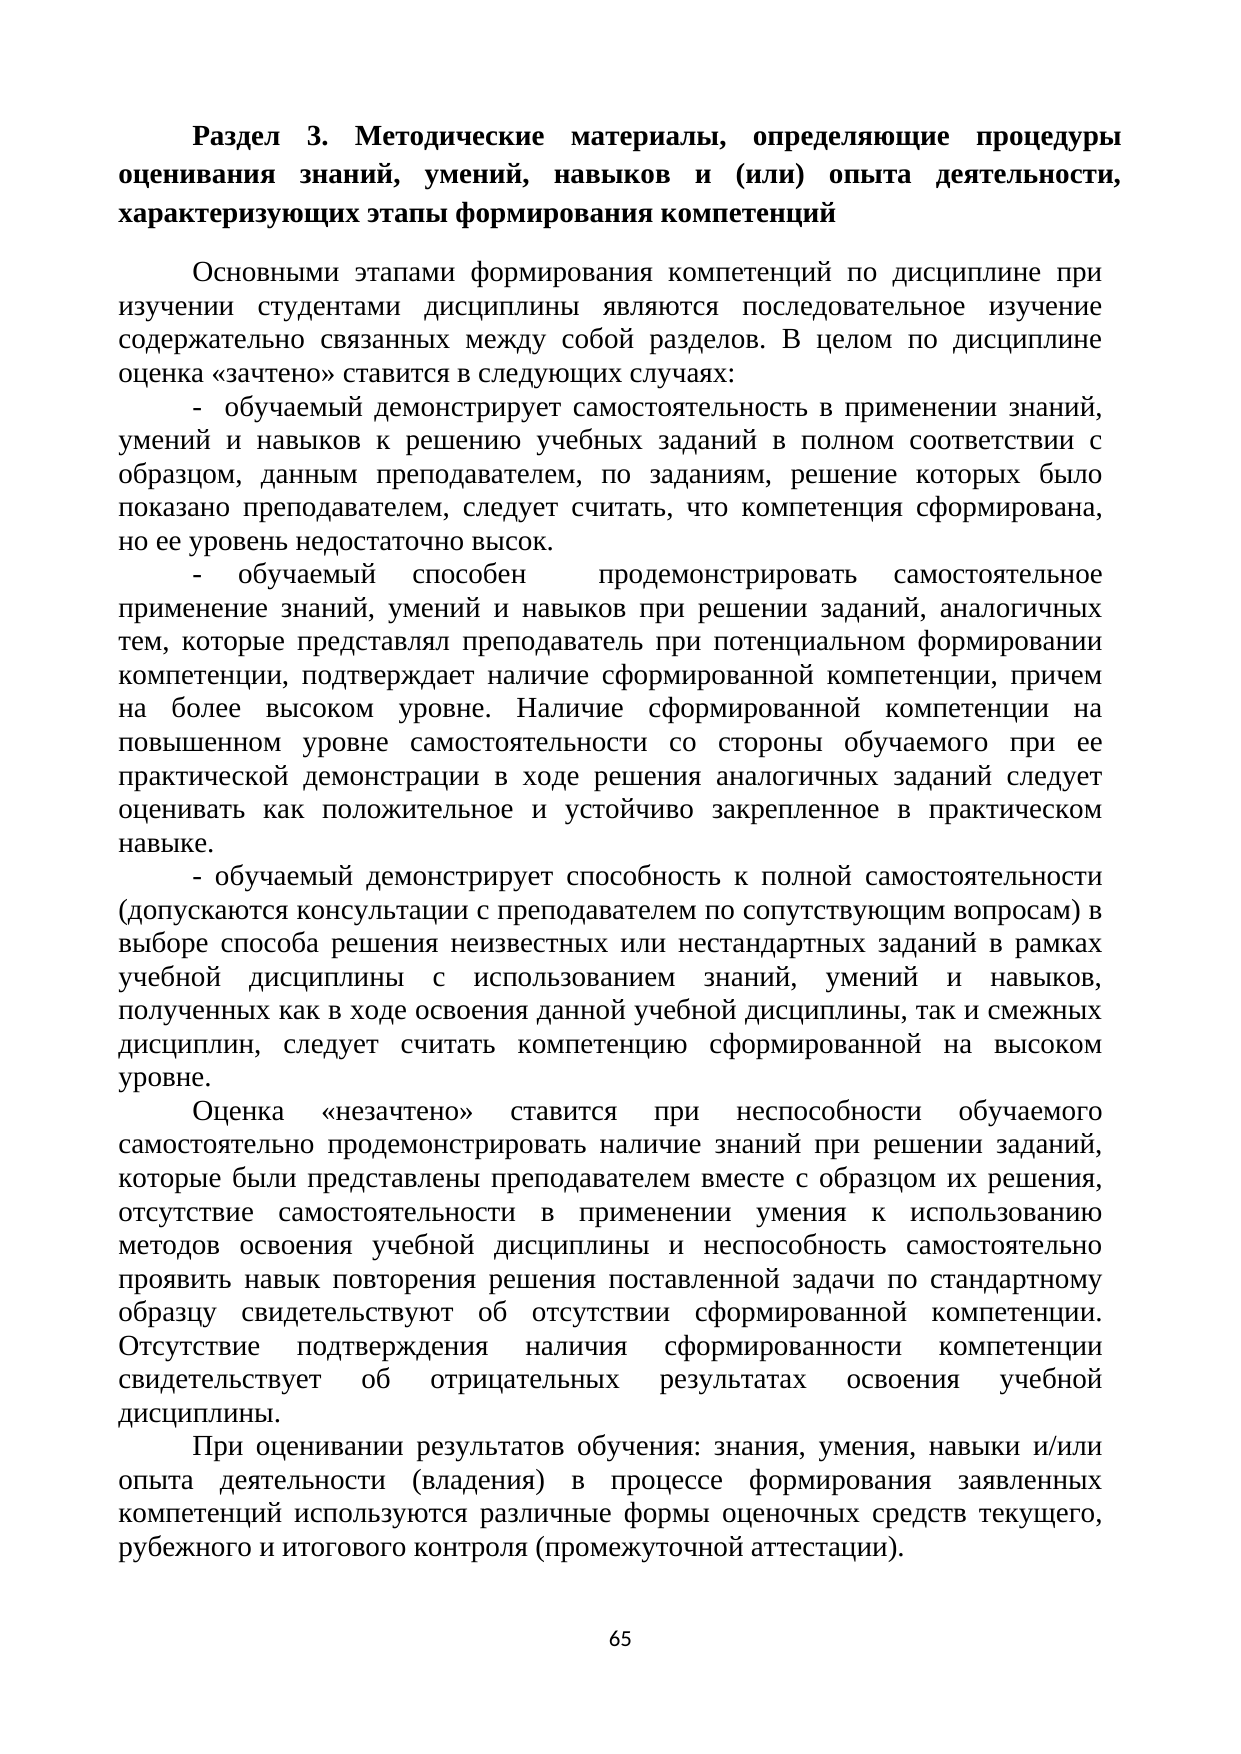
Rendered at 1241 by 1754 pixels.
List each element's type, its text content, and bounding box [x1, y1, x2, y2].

text - обучаемый демонстрирует способность к полной самостоятельности (допускаются консультации с преподавателем по сопутствующим вопросам) в выборе способа решения неизвестных или нестандартных заданий в рамках учебной дисциплины с использованием знаний, умений и навыков, полученных как в ходе освоения данной учебной дисциплины, так и смежных дисциплин, следует считать компетенцию сформированной на высоком уровне. [118, 858, 1103, 1093]
text Раздел 3. Методические материалы, определяющие процедуры оценивания знаний, умений, навыков и (или) опыта деятельности, характеризующих этапы формирования компетенций [118, 118, 1122, 229]
text При оценивании результатов обучения: знания, умения, навыки и/или опыта деятельности (владения) в процессе формирования заявленных компетенций используются различные формы оценочных средств текущего, рубежного и итогового контроля (промежуточной аттестации). [118, 1428, 1103, 1563]
text - обучаемый способен продемонстрировать самостоятельное применение знаний, умений и навыков при решении заданий, аналогичных тем, которые представлял преподаватель при потенциальном формировании компетенции, подтверждает наличие сформированной компетенции, причем на более высоком уровне. Наличие сформированной компетенции на повышенном уровне самостоятельности со стороны обучаемого при ее практической демонстрации в ходе решения аналогичных заданий следует оценивать как положительное и устойчиво закрепленное в практическом навыке. [118, 556, 1103, 858]
text Основными этапами формирования компетенций по дисциплине при изучении студентами дисциплины являются последовательное изучение содержательно связанных между собой разделов. В целом по дисциплине оценка «зачтено» ставится в следующих случаях: [118, 254, 1103, 389]
text - обучаемый демонстрирует самостоятельность в применении знаний, умений и навыков к решению учебных заданий в полном соответствии с образцом, данным преподавателем, по заданиям, решение которых было показано преподавателем, следует считать, что компетенция сформирована, но ее уровень недостаточно высок. [118, 389, 1103, 556]
text Оценка «незачтено» ставится при неспособности обучаемого самостоятельно продемонстрировать наличие знаний при решении заданий, которые были представлены преподавателем вместе с образцом их решения, отсутствие самостоятельности в применении умения к использованию методов освоения учебной дисциплины и неспособность самостоятельно проявить навык повторения решения поставленной задачи по стандартному образцу свидетельствуют об отсутствии сформированной компетенции. Отсутствие подтверждения наличия сформированности компетенции свидетельствует об отрицательных результатах освоения учебной дисциплины. [118, 1093, 1103, 1428]
